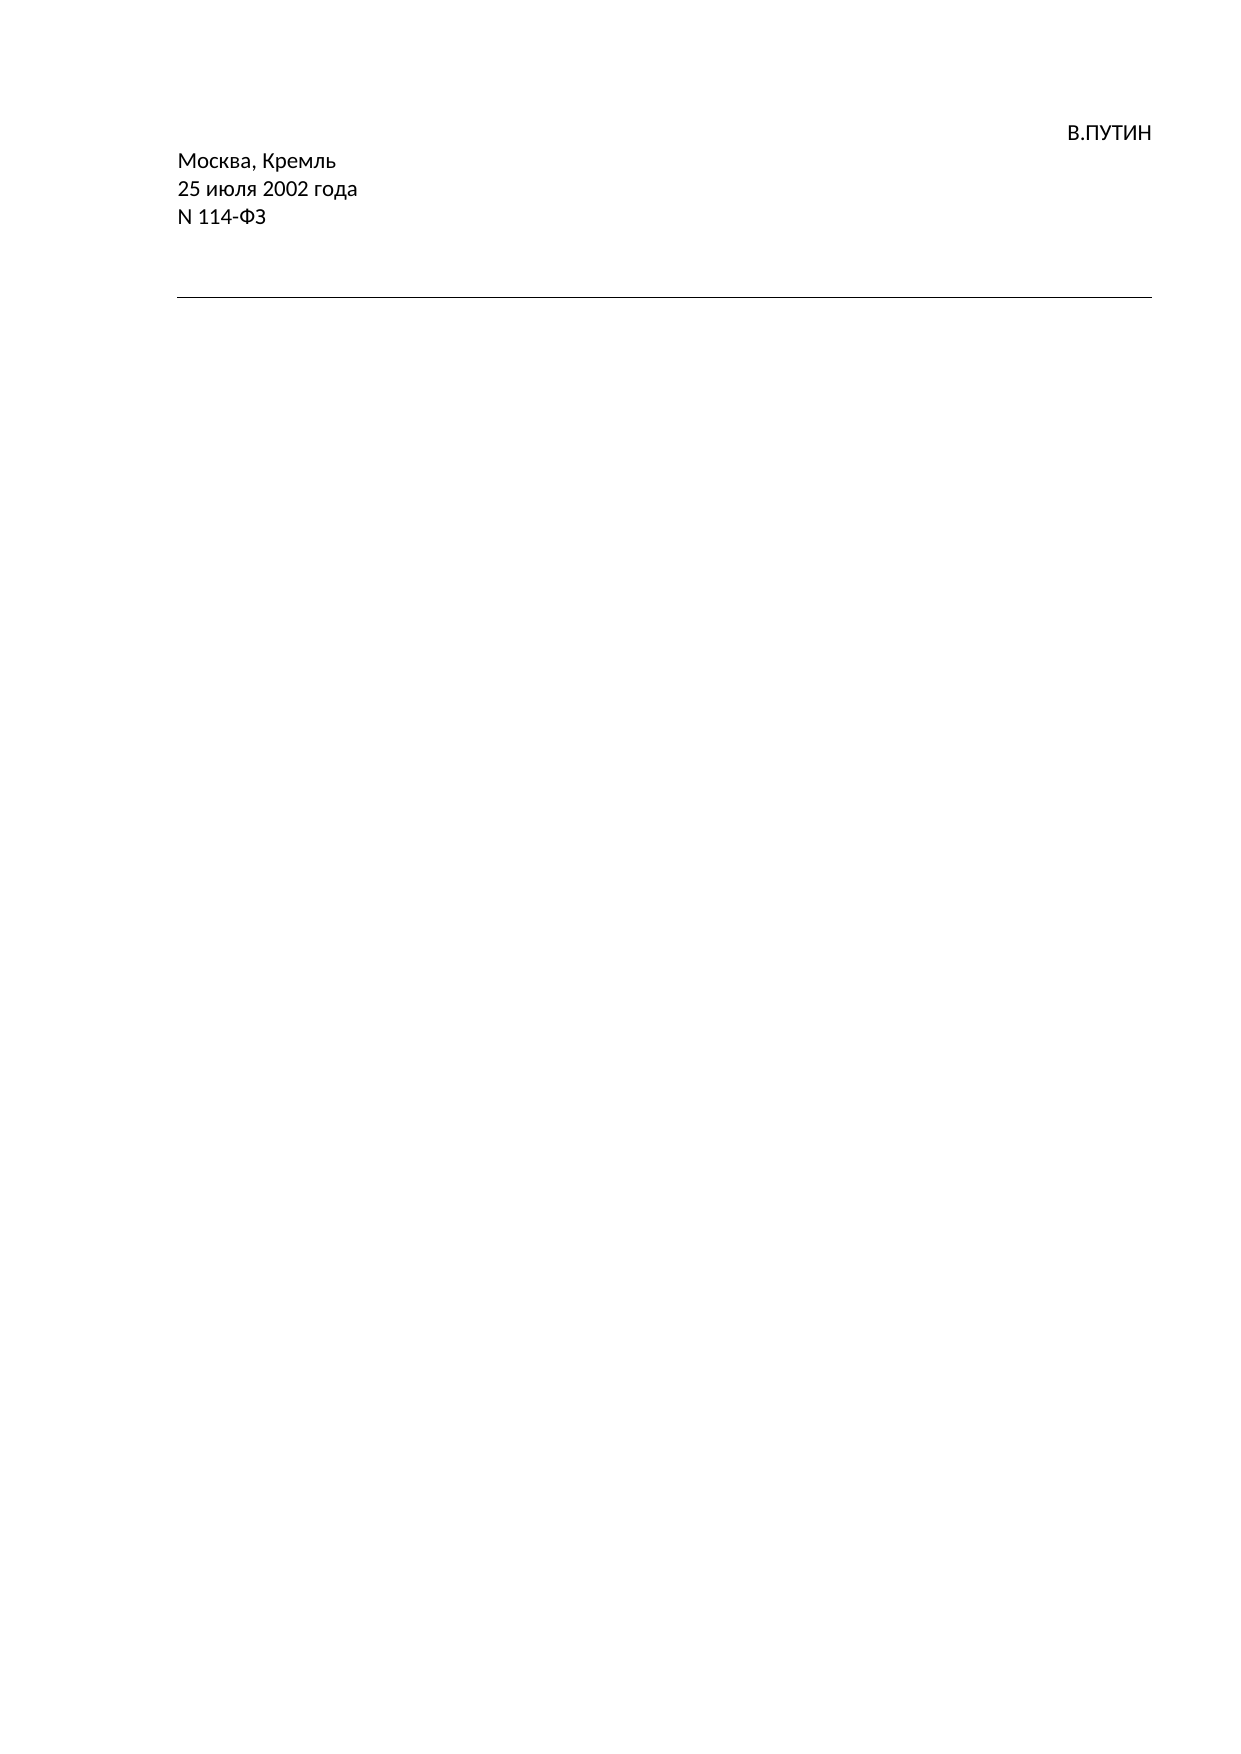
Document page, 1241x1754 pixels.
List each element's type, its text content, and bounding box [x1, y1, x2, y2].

text 25 июля 2002 года [177, 174, 1152, 202]
text N 114-ФЗ [177, 202, 1152, 230]
text В.ПУТИН [177, 118, 1152, 146]
text Москва, Кремль [177, 146, 1152, 174]
